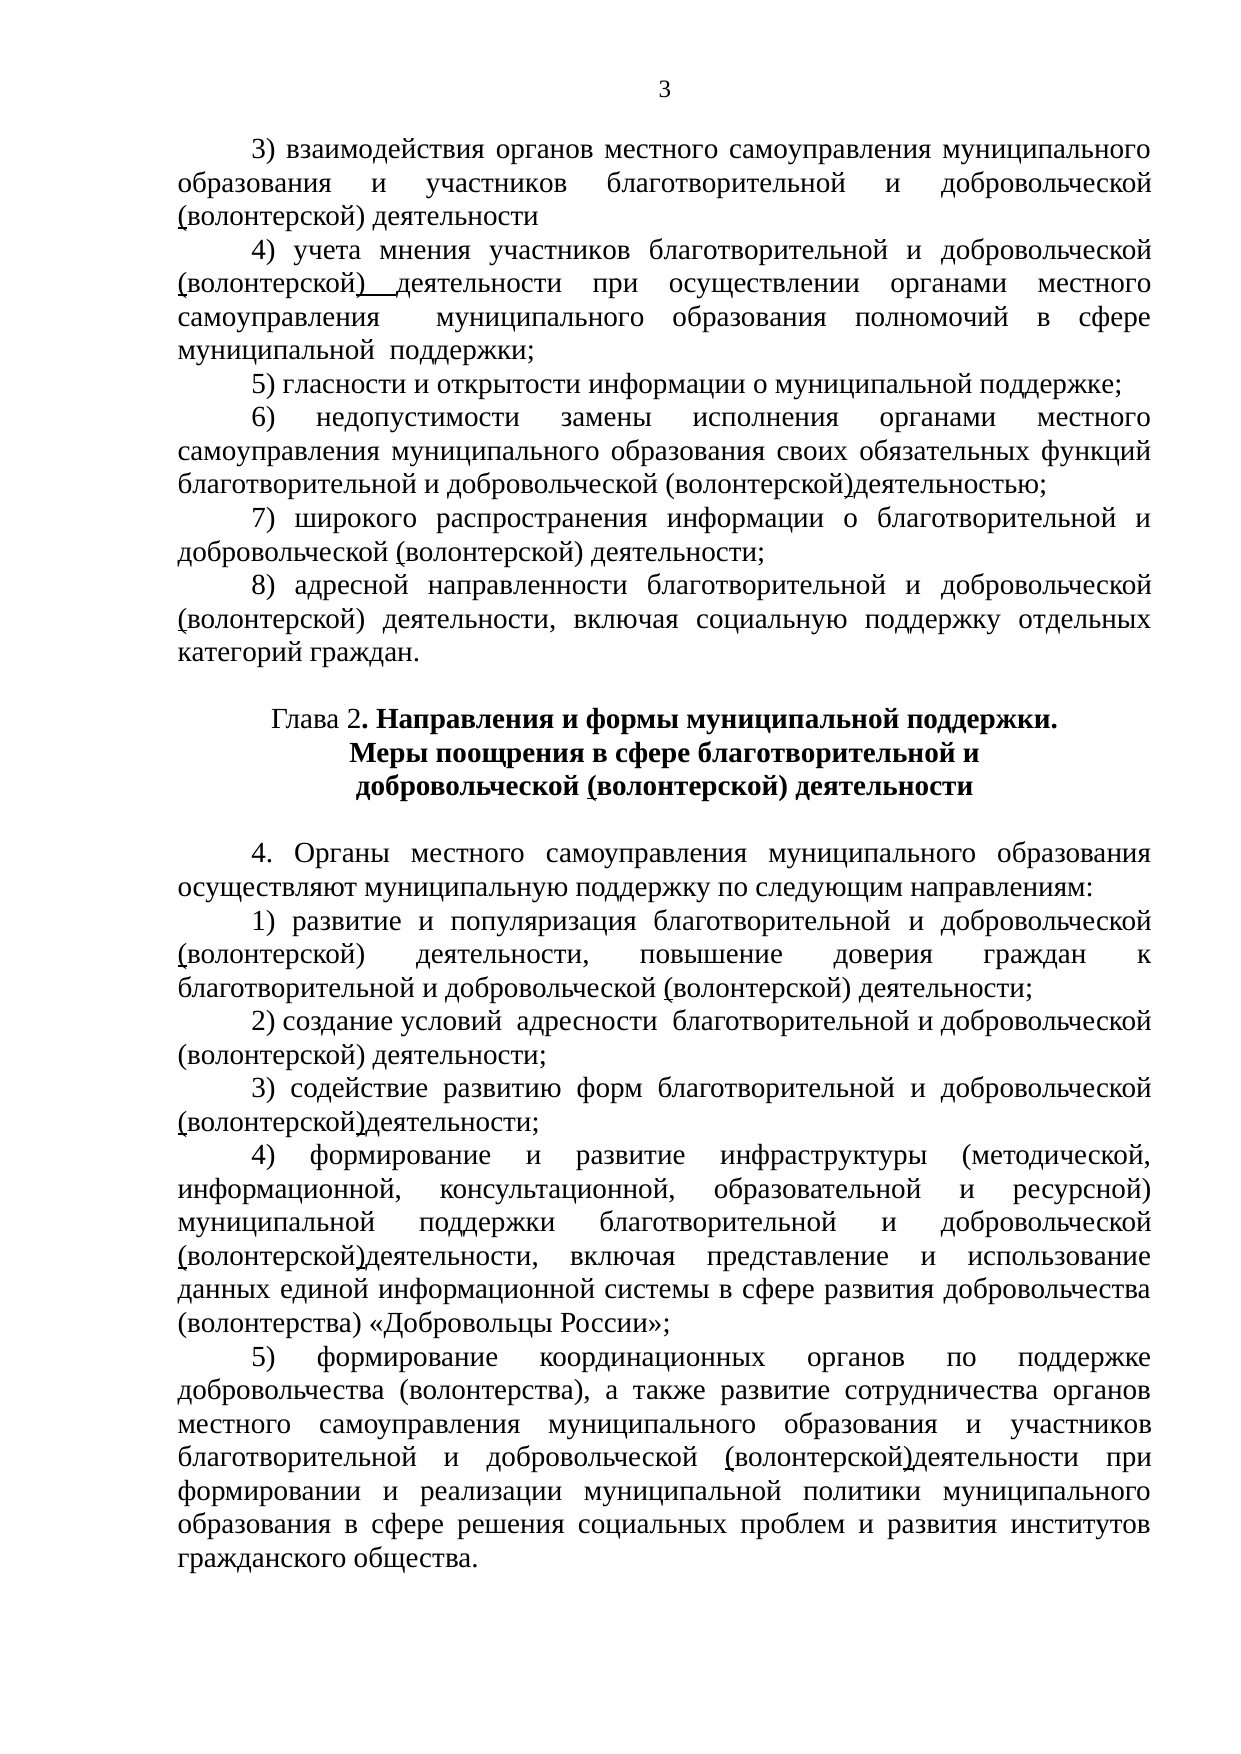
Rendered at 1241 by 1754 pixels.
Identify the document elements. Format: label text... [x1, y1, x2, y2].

text 8) адресной направленности благотворительной и добровольческой (волонтерской) деятельности, включая социальную поддержку отдельных категорий граждан. [177, 567, 1152, 668]
text 5) гласности и открытости информации о муниципальной поддержке; [177, 366, 1152, 399]
text 2) создание условий адресности благотворительной и добровольческой (волонтерской) деятельности; [177, 1003, 1152, 1070]
text Глава 2. Направления и формы муниципальной поддержки. [177, 701, 1152, 735]
text 3) содействие развитию форм благотворительной и добровольческой (волонтерской)деятельности; [177, 1070, 1152, 1137]
text 4. Органы местного самоуправления муниципального образования осуществляют муниципальную поддержку по следующим направлениям: [177, 836, 1152, 903]
text 6) недопустимости замены исполнения органами местного самоуправления муниципального образования своих обязательных функций благотворительной и добровольческой (волонтерской)деятельностью; [177, 399, 1152, 500]
text 3) взаимодействия органов местного самоуправления муниципального образования и участников благотворительной и добровольческой (волонтерской) деятельности [177, 131, 1152, 232]
text 4) формирование и развитие инфраструктуры (методической, информационной, консультационной, образовательной и ресурсной) муниципальной поддержки благотворительной и добровольческой (волонтерской)деятельности, включая представление и использование данных единой информационной системы в сфере развития добровольчества (волонтерства) «Добровольцы России»; [177, 1137, 1152, 1305]
text 7) широкого распространения информации о благотворительной и добровольческой (волонтерской) деятельности; [177, 500, 1152, 567]
text добровольческой (волонтерской) деятельности [177, 768, 1152, 802]
text Меры поощрения в сфере благотворительной и [177, 735, 1152, 768]
text 1) развитие и популяризация благотворительной и добровольческой (волонтерской) деятельности, повышение доверия граждан к благотворительной и добровольческой (волонтерской) деятельности; [177, 903, 1152, 1003]
text 4) учета мнения участников благотворительной и добровольческой (волонтерской) деятельности при осуществлении органами местного самоуправления муниципального образования полномочий в сфере муниципальной поддержки; [177, 232, 1152, 366]
text 5) формирование координационных органов по поддержке добровольчества (волонтерства), а также развитие сотрудничества органов местного самоуправления муниципального образования и участников благотворительной и добровольческой (волонтерской)деятельности при формировании и реализации муниципальной политики муниципального образования в сфере решения социальных проблем и развития институтов гражданского общества. [177, 1339, 1152, 1573]
